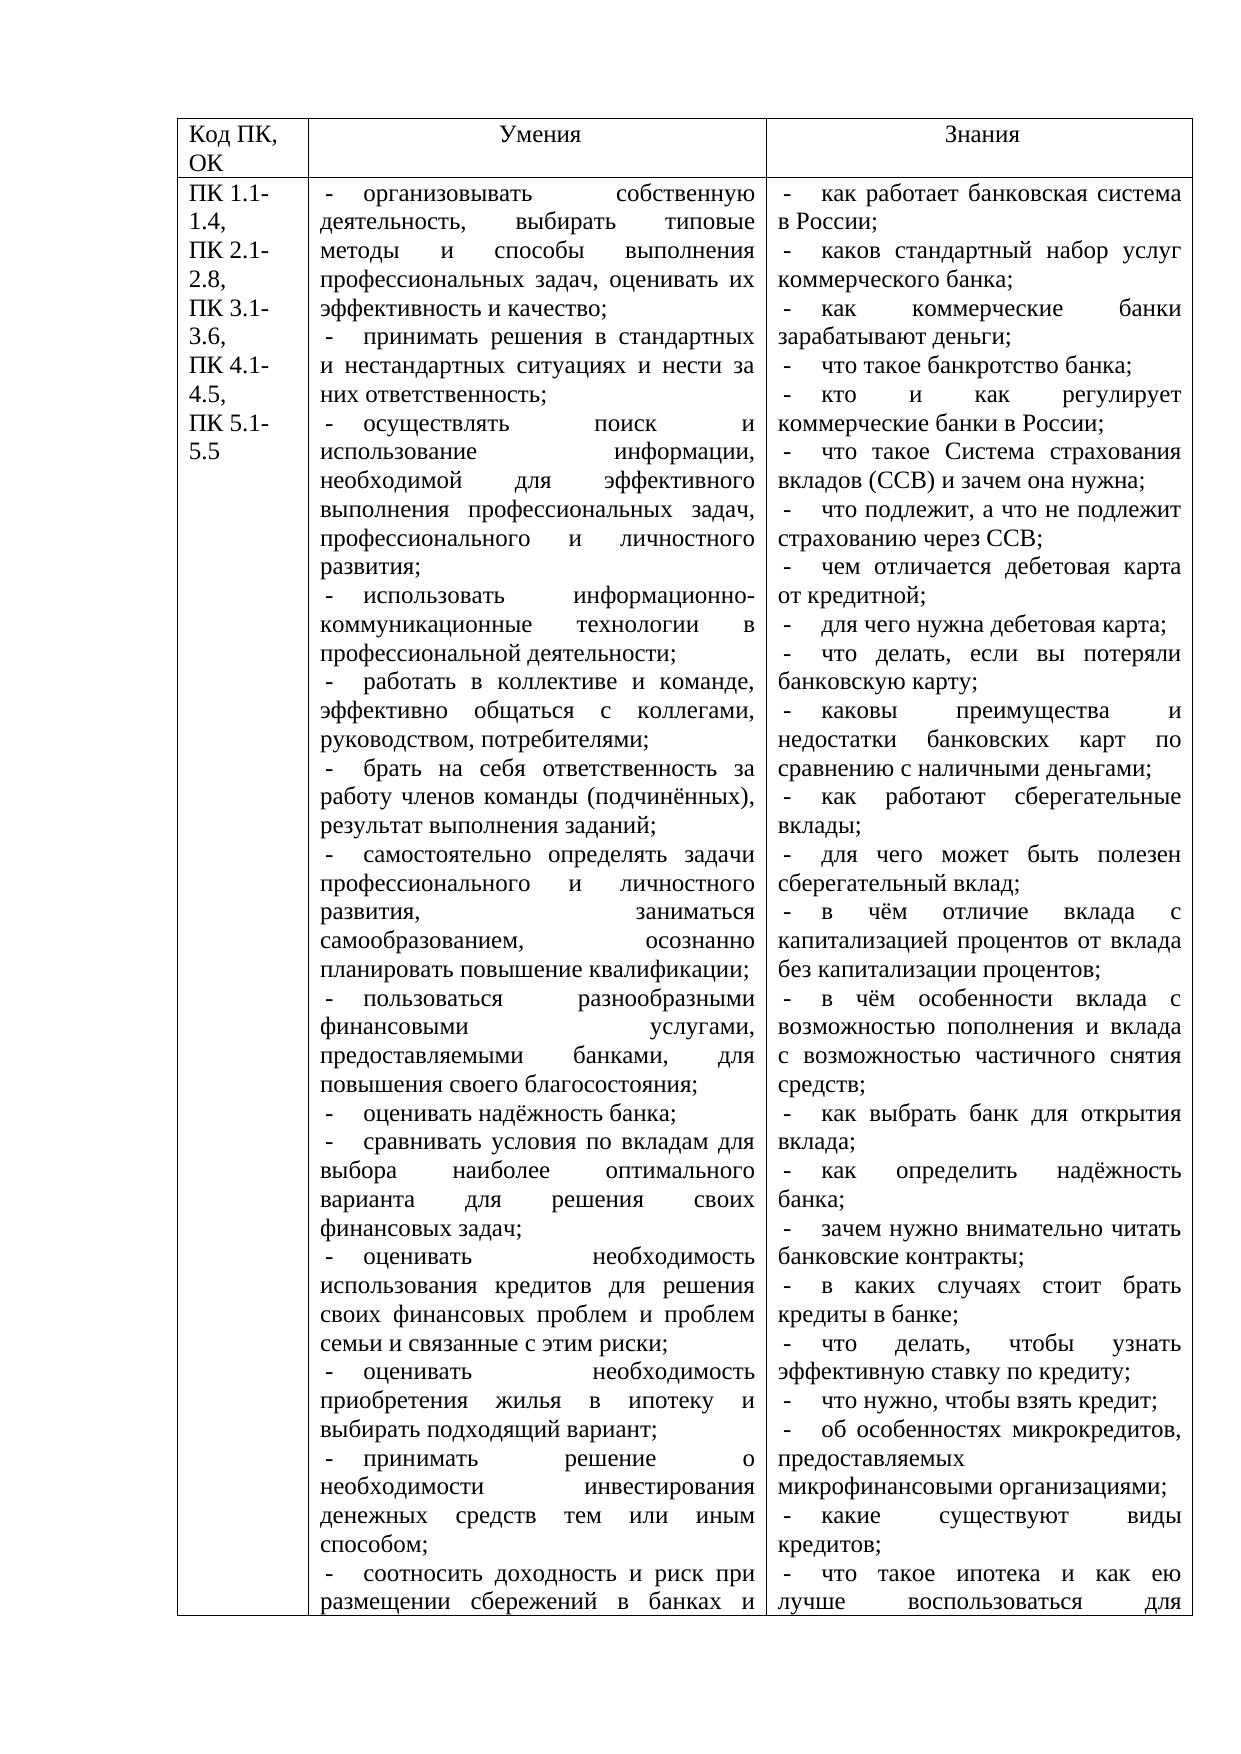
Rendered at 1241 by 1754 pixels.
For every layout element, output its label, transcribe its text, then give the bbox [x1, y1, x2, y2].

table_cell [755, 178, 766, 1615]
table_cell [178, 178, 308, 1615]
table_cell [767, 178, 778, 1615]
table_header Код ПК, ОК [178, 119, 308, 177]
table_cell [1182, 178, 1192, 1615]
table_header Умения [309, 119, 766, 177]
table_header Знания [767, 119, 1192, 177]
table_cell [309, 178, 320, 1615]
